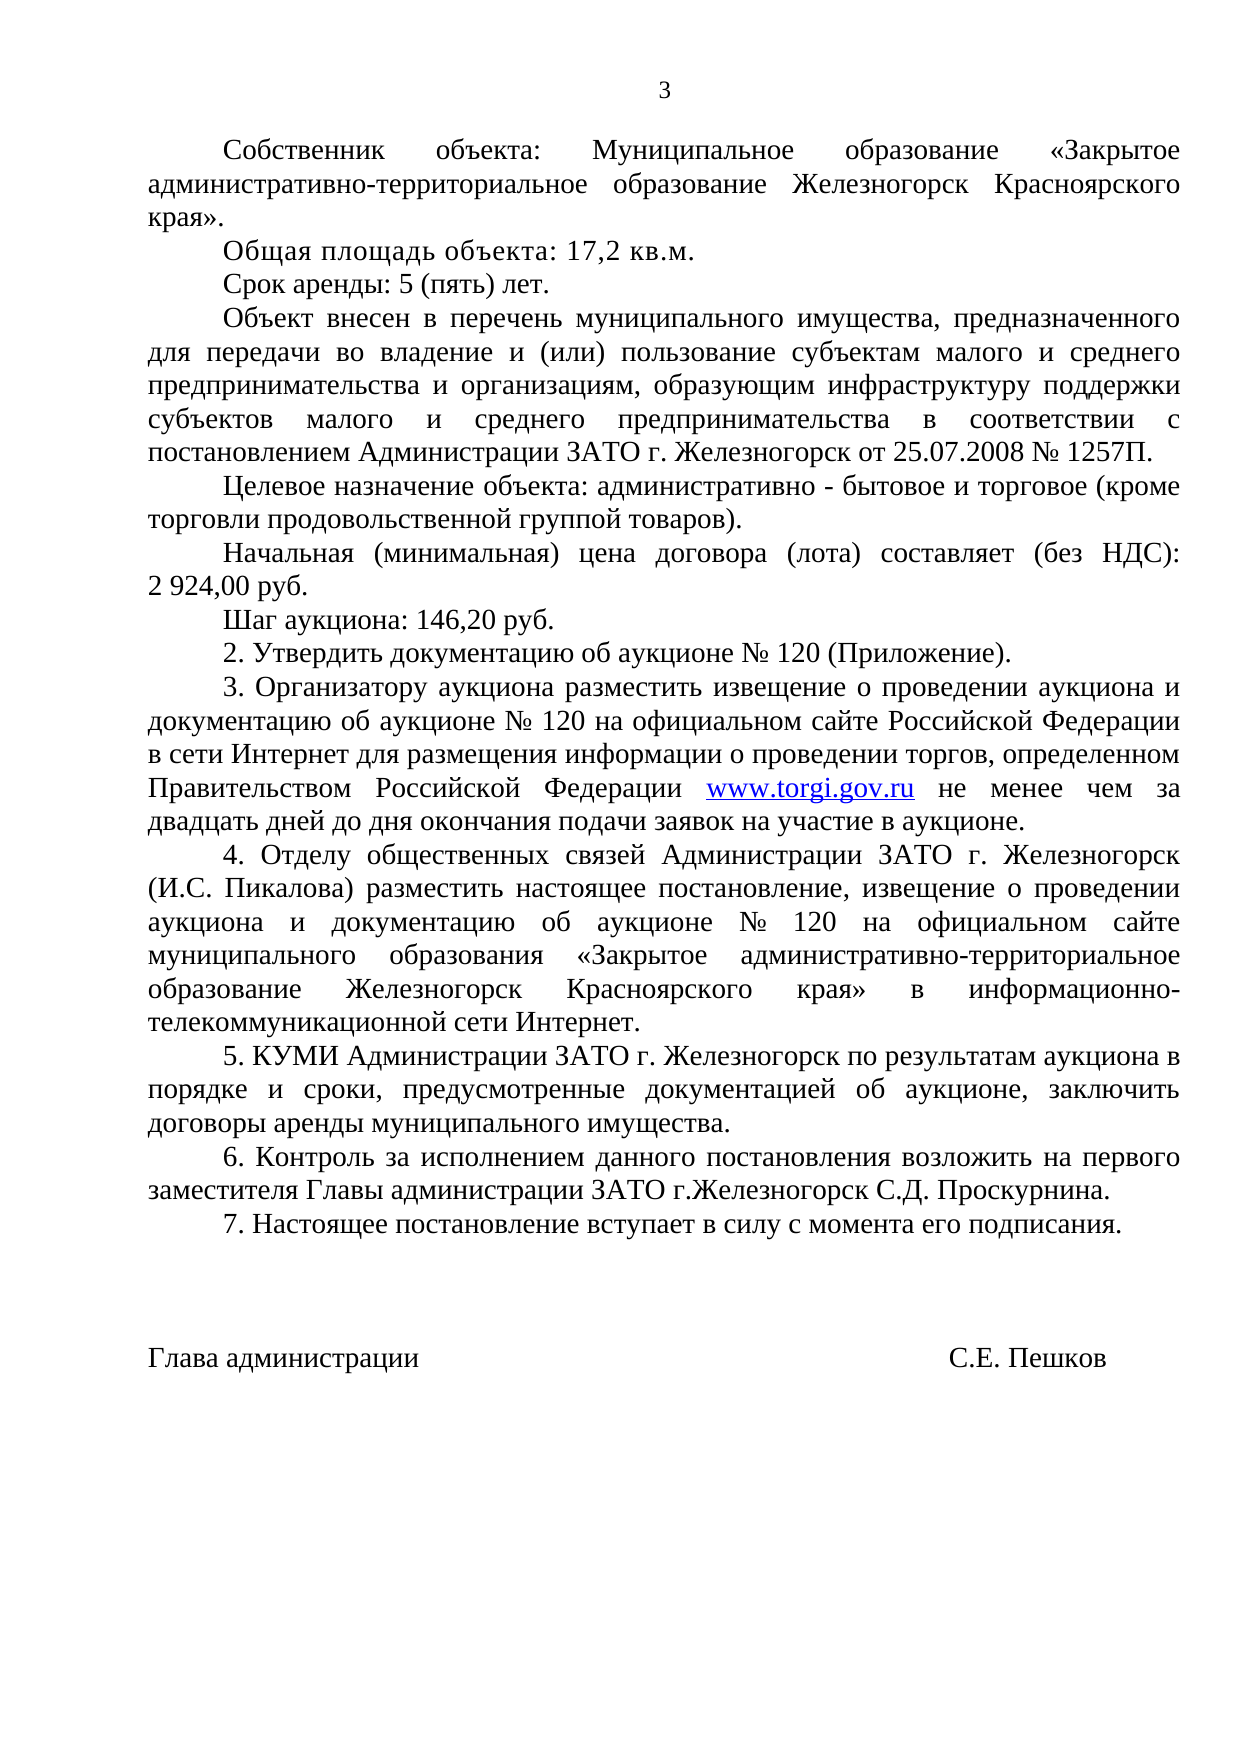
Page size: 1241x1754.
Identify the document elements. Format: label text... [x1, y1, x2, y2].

text 2. Утвердить документацию об аукционе № 120 (Приложение). [148, 636, 1181, 669]
text 5. КУМИ Администрации ЗАТО г. Железногорск по результатам аукциона в порядке и сроки, предусмотренные документацией об аукционе, заключить договоры аренды муниципального имущества. [148, 1038, 1181, 1139]
text Общая площадь объекта: 17,2 кв.м. [148, 233, 1181, 267]
text Глава администрации С.Е. Пешков [148, 1340, 1181, 1373]
text 3. Организатору аукциона разместить извещение о проведении аукциона и документацию об аукционе № 120 на официальном сайте Российской Федерации в сети Интернет для размещения информации о проведении торгов, определенном Правительством Российской Федерации www.torgi.gov.ru не менее чем за двадцать дней до дня окончания подачи заявок на участие в аукционе. [148, 669, 1181, 837]
text Целевое назначение объекта: административно - бытовое и торговое (кроме торговли продовольственной группой товаров). [148, 468, 1181, 535]
text 4. Отделу общественных связей Администрации ЗАТО г. Железногорск (И.С. Пикалова) разместить настоящее постановление, извещение о проведении аукциона и документацию об аукционе № 120 на официальном сайте муниципального образования «Закрытое административно-территориальное образование Железногорск Красноярского края» в информационно-телекоммуникационной сети Интернет. [148, 837, 1181, 1038]
text Шаг аукциона: 146,20 руб. [148, 602, 1181, 636]
text 6. Контроль за исполнением данного постановления возложить на первого заместителя Главы администрации ЗАТО г.Железногорск С.Д. Проскурнина. [148, 1139, 1181, 1206]
text Начальная (минимальная) цена договора (лота) составляет (без НДС): 2 924,00 руб. [148, 535, 1181, 602]
text Собственник объекта: Муниципальное образование «Закрытое административно-территориальное образование Железногорск Красноярского края». [148, 132, 1181, 233]
text 7. Настоящее постановление вступает в силу с момента его подписания. [148, 1206, 1181, 1239]
text Срок аренды: 5 (пять) лет. [148, 267, 1181, 300]
